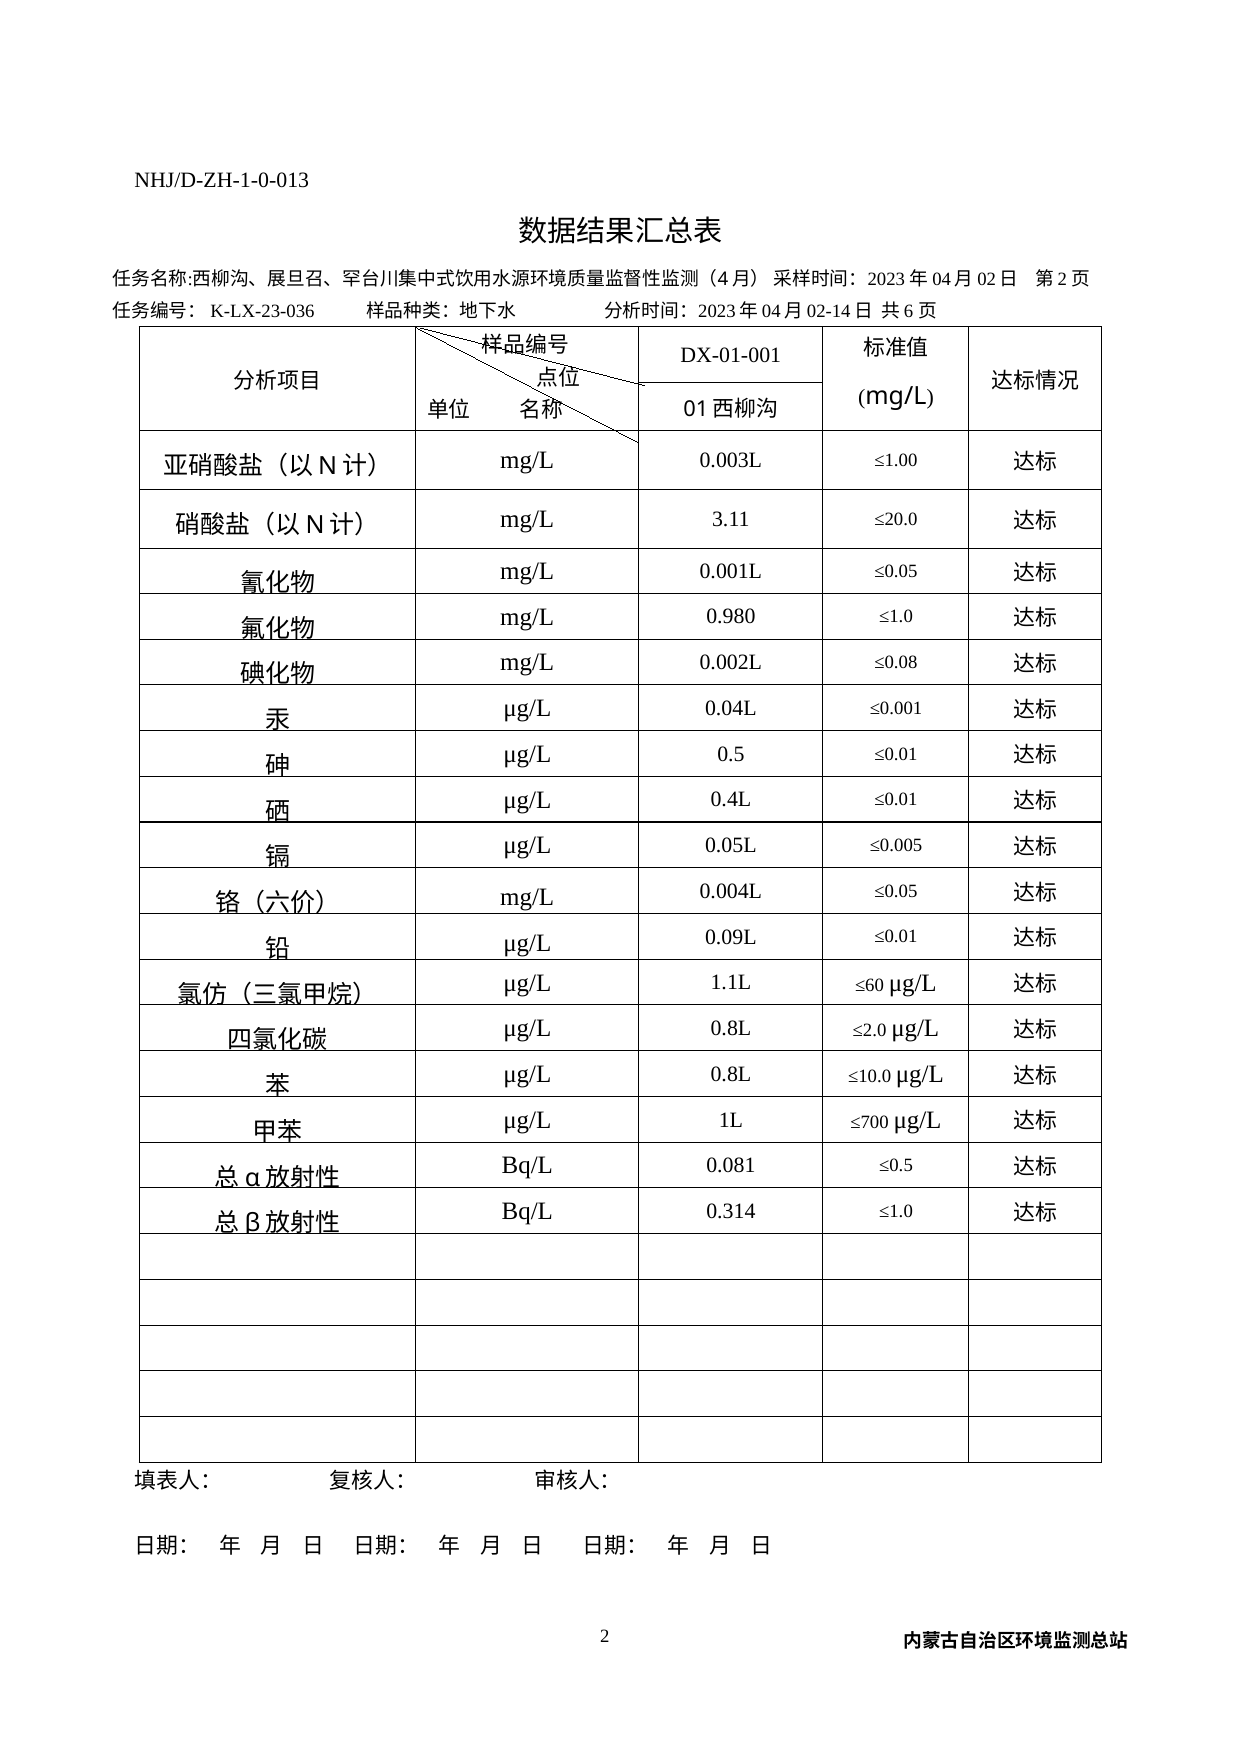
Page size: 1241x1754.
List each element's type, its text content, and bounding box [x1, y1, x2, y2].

table_cell 汞 [140, 685, 415, 730]
table_cell μg/L [416, 1097, 638, 1142]
table_cell 1L [639, 1097, 822, 1142]
table_cell 0.314 [639, 1188, 822, 1233]
table_cell ≤0.005 [823, 823, 968, 867]
table_cell ≤60 μg/L [823, 960, 968, 1004]
table_header 样品编号 点位 单位 名称 [416, 327, 638, 430]
table_cell μg/L [416, 1005, 638, 1050]
text 任务编号： K-LX-23-036 样品种类：地下水 分析时间：2023年04月02-14日 共6 页 [112, 293, 1128, 326]
table_cell Bq/L [416, 1143, 638, 1187]
table_cell 达标 [969, 731, 1101, 776]
table_header 达标情况 [969, 327, 1101, 430]
table_cell 砷 [140, 731, 415, 776]
table_cell [140, 1417, 415, 1462]
table_cell ≤2.0 μg/L [823, 1005, 968, 1050]
table_cell 铅 [140, 914, 415, 959]
table_cell 四氯化碳 [140, 1005, 415, 1050]
table_cell 0.002L [639, 640, 822, 684]
table_cell mg/L [416, 431, 638, 489]
table_cell 总α放射性 [140, 1143, 415, 1187]
table_cell ≤700 μg/L [823, 1097, 968, 1142]
table_cell ≤0.05 [823, 868, 968, 913]
table_cell [823, 1417, 968, 1462]
table_cell μg/L [416, 685, 638, 730]
table_cell ≤1.0 [823, 594, 968, 638]
table_cell ≤0.01 [823, 731, 968, 776]
table_cell 达标 [969, 640, 1101, 684]
table_cell ≤0.05 [823, 549, 968, 593]
table_cell [969, 1371, 1101, 1416]
table_cell [416, 1371, 638, 1416]
table_cell 硒 [140, 777, 415, 821]
table_cell 达标 [969, 914, 1101, 959]
table_cell 苯 [140, 1051, 415, 1096]
table_cell 达标 [969, 431, 1101, 489]
table_cell 铬（六价） [140, 868, 415, 913]
table_cell ≤1.00 [823, 431, 968, 489]
table_cell 达标 [969, 594, 1101, 638]
table_cell μg/L [416, 1051, 638, 1096]
text NHJ/D-ZH-1-0-013 [112, 163, 1128, 196]
table_cell [639, 1371, 822, 1416]
table_cell 1.1L [639, 960, 822, 1004]
table_cell 01西柳沟 [639, 383, 822, 430]
table_cell 达标 [969, 1188, 1101, 1233]
table_cell ≤0.001 [823, 685, 968, 730]
table_cell 3.11 [639, 490, 822, 547]
table_cell [639, 1234, 822, 1279]
table_header 分析项目 [140, 327, 415, 430]
table_cell [969, 1417, 1101, 1462]
table_cell 达标 [969, 490, 1101, 547]
table_cell mg/L [416, 594, 638, 638]
table_cell 达标 [969, 549, 1101, 593]
table_cell 0.04L [639, 685, 822, 730]
table_cell [416, 1326, 638, 1370]
table_cell [639, 1417, 822, 1462]
table_cell 达标 [969, 823, 1101, 867]
table_cell 0.5 [639, 731, 822, 776]
table_cell 0.001L [639, 549, 822, 593]
table_cell Bq/L [416, 1188, 638, 1233]
table_cell 达标 [969, 960, 1101, 1004]
text 任务名称:西柳沟、展旦召、罕台川集中式饮用水源环境质量监督性监测（4月） 采样时间：2023 年04月02日 第2 页 [112, 261, 1128, 293]
table_cell ≤10.0 μg/L [823, 1051, 968, 1096]
table_cell 氟化物 [140, 594, 415, 638]
table_cell 达标 [969, 1005, 1101, 1050]
table_cell [140, 1280, 415, 1324]
table_cell μg/L [416, 960, 638, 1004]
table_cell [140, 1234, 415, 1279]
text 日期： 年 月 日 日期： 年 月 日 日期： 年 月 日 [112, 1528, 1128, 1560]
table_cell [416, 1234, 638, 1279]
table_cell μg/L [416, 823, 638, 867]
table_cell ≤20.0 [823, 490, 968, 547]
table_cell [823, 1326, 968, 1370]
table_cell 达标 [969, 1143, 1101, 1187]
table_cell mg/L [416, 549, 638, 593]
table_cell 镉 [140, 823, 415, 867]
table_cell 氰化物 [140, 549, 415, 593]
table_cell 达标 [969, 685, 1101, 730]
table_cell 达标 [969, 868, 1101, 913]
table_cell [969, 1326, 1101, 1370]
table_cell ≤0.5 [823, 1143, 968, 1187]
table_cell ≤0.01 [823, 777, 968, 821]
table_cell 达标 [969, 777, 1101, 821]
table_cell 达标 [969, 1051, 1101, 1096]
table_cell ≤1.0 [823, 1188, 968, 1233]
table_cell 0.8L [639, 1051, 822, 1096]
table_cell ≤0.08 [823, 640, 968, 684]
table_cell 总β放射性 [140, 1188, 415, 1233]
text 填表人： 复核人： 审核人： [112, 1463, 1128, 1495]
table_cell [823, 1234, 968, 1279]
table_cell μg/L [416, 731, 638, 776]
table_cell 甲苯 [140, 1097, 415, 1142]
table_cell 0.8L [639, 1005, 822, 1050]
table_cell 0.081 [639, 1143, 822, 1187]
table_cell [416, 1417, 638, 1462]
table_cell 氯仿（三氯甲烷） [140, 960, 415, 1004]
table_cell [969, 1234, 1101, 1279]
table_cell 0.4L [639, 777, 822, 821]
table_cell 亚硝酸盐（以N计） [140, 431, 415, 489]
table_cell mg/L [416, 868, 638, 913]
table_cell [969, 1280, 1101, 1324]
table_cell 0.003L [639, 431, 822, 489]
table_header 标准值 (mg/L) [823, 327, 968, 430]
table_cell 0.05L [639, 823, 822, 867]
table_cell 达标 [969, 1097, 1101, 1142]
table_cell [140, 1326, 415, 1370]
table_cell 碘化物 [140, 640, 415, 684]
table_cell [416, 1280, 638, 1324]
table_cell μg/L [416, 777, 638, 821]
text 数据结果汇总表 [112, 196, 1128, 261]
table_cell 0.980 [639, 594, 822, 638]
table_cell 硝酸盐（以N计） [140, 490, 415, 547]
table_cell [823, 1371, 968, 1416]
table_cell [639, 1326, 822, 1370]
table_cell ≤0.01 [823, 914, 968, 959]
table_cell 0.004L [639, 868, 822, 913]
table_header DX-01-001 [639, 327, 822, 382]
table_cell [823, 1280, 968, 1324]
table_cell [639, 1280, 822, 1324]
table_cell 0.09L [639, 914, 822, 959]
table_cell μg/L [416, 914, 638, 959]
table_cell [140, 1371, 415, 1416]
table_cell mg/L [416, 640, 638, 684]
table_cell mg/L [416, 490, 638, 547]
